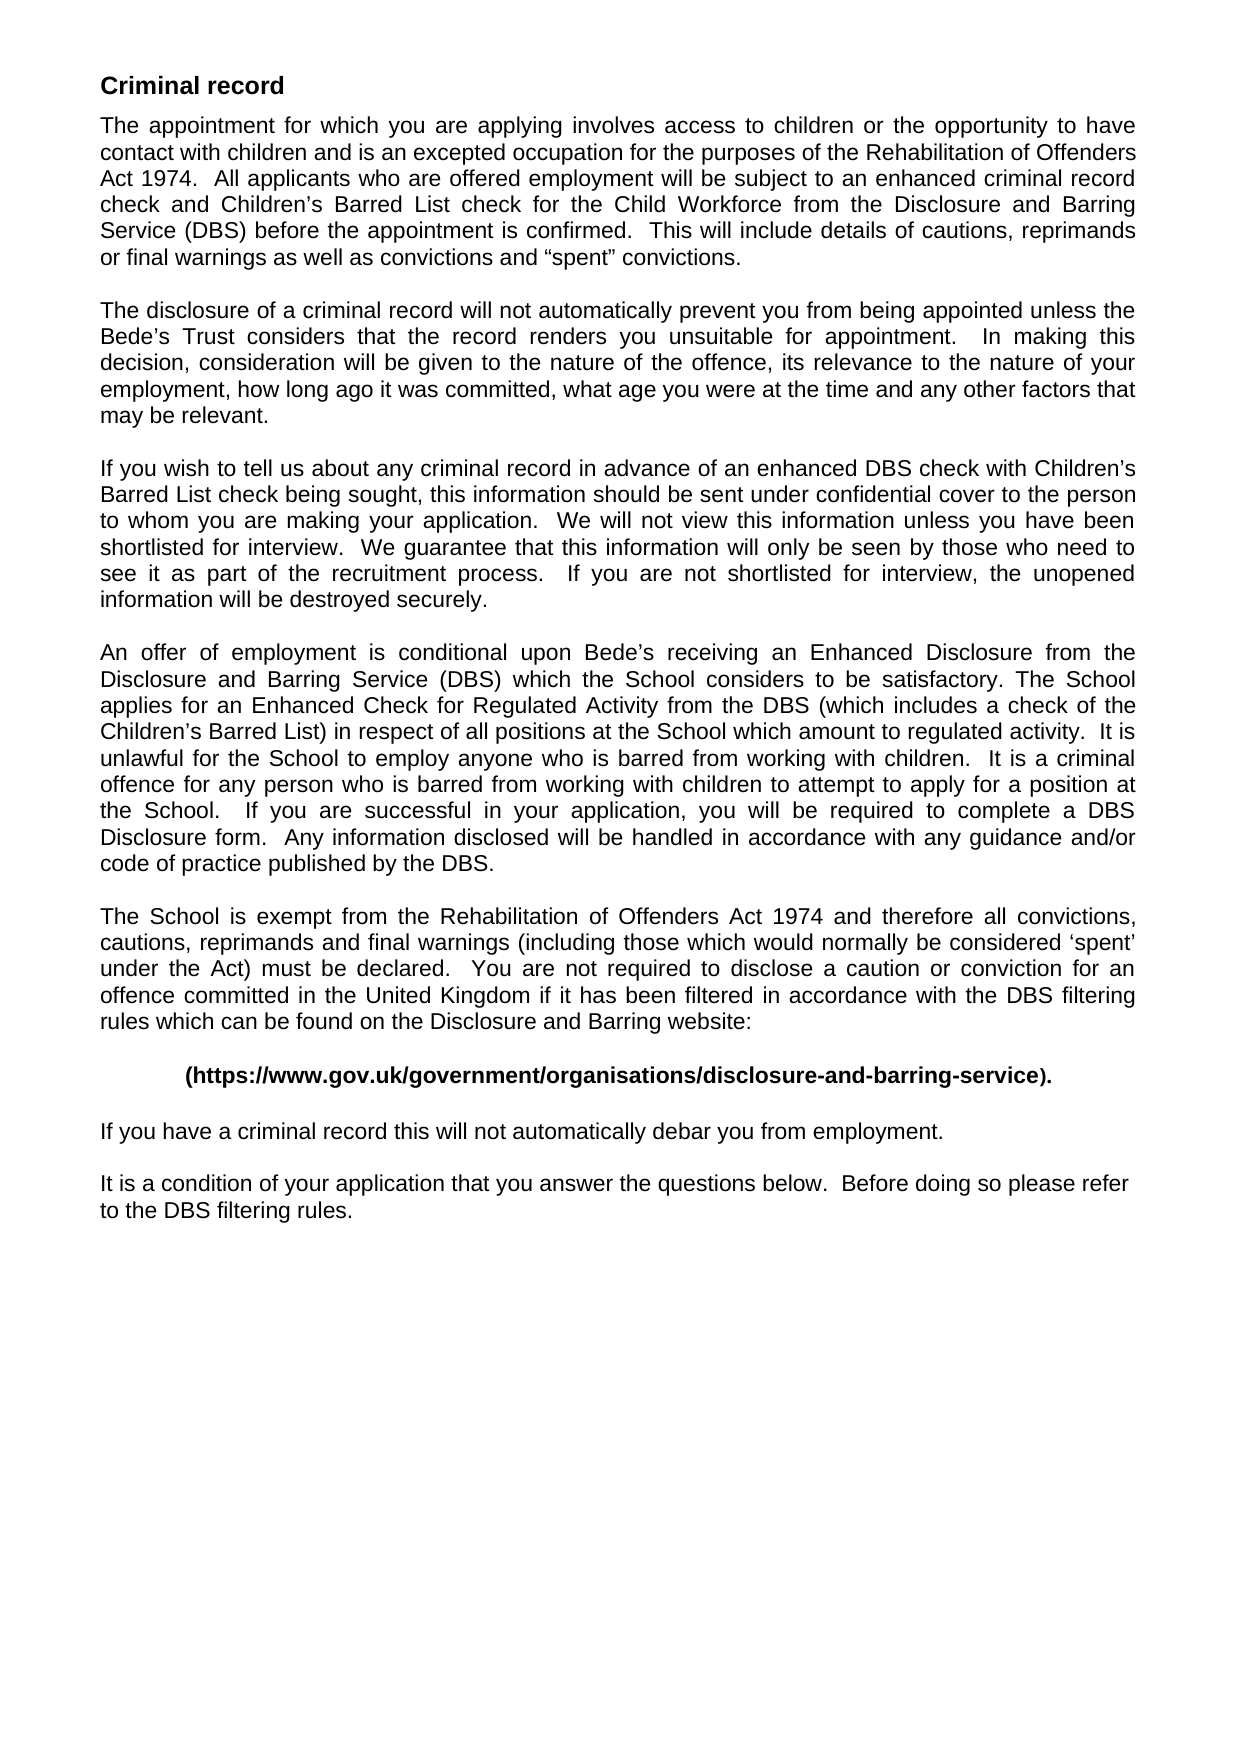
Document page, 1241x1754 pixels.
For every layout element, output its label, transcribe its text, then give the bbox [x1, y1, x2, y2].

text If you wish to tell us about any criminal record in advance of an enhanced DBS check with Children’s Barred List check being sought, this information should be sent under confidential cover to the person to whom you are making your application. We will not view this information unless you have been shortlisted for interview. We guarantee that this information will only be seen by those who need to see it as part of the recruitment process. If you are not shortlisted for interview, the unopened information will be destroyed securely. [100, 455, 1137, 613]
text The School is exempt from the Rehabilitation of Offenders Act 1974 and therefore all convictions, cautions, reprimands and final warnings (including those which would normally be considered ‘spent’ under the Act) must be declared. You are not required to disclose a caution or conviction for an offence committed in the United Kingdom if it has been filtered in accordance with the DBS filtering rules which can be found on the Disclosure and Barring website: [100, 903, 1137, 1034]
text It is a condition of your application that you answer the questions below. Before doing so please refer to the DBS filtering rules. [100, 1170, 1137, 1223]
text Criminal record [100, 71, 1138, 99]
text (https://www.gov.uk/government/organisations/disclosure-and-barring-service). [100, 1061, 1137, 1089]
text The disclosure of a criminal record will not automatically prevent you from being appointed unless the Bede’s Trust considers that the record renders you unsuitable for appointment. In making this decision, consideration will be given to the nature of the offence, its relevance to the nature of your employment, how long ago it was committed, what age you were at the time and any other factors that may be relevant. [100, 297, 1137, 428]
text An offer of employment is conditional upon Bede’s receiving an Enhanced Disclosure from the Disclosure and Barring Service (DBS) which the School considers to be satisfactory. The School applies for an Enhanced Check for Regulated Activity from the DBS (which includes a check of the Children’s Barred List) in respect of all positions at the School which amount to regulated activity. It is unlawful for the School to employ anyone who is barred from working with children. It is a criminal offence for any person who is barred from working with children to attempt to apply for a position at the School. If you are successful in your application, you will be required to complete a DBS Disclosure form. Any information disclosed will be handled in accordance with any guidance and/or code of practice published by the DBS. [100, 639, 1137, 876]
text If you have a criminal record this will not automatically debar you from employment. [100, 1118, 1137, 1144]
text The appointment for which you are applying involves access to children or the opportunity to have contact with children and is an excepted occupation for the purposes of the Rehabilitation of Offenders Act 1974. All applicants who are offered employment will be subject to an enhanced criminal record check and Children’s Barred List check for the Child Workforce from the Disclosure and Barring Service (DBS) before the appointment is confirmed. This will include details of cautions, reprimands or final warnings as well as convictions and “spent” convictions. [100, 112, 1137, 270]
